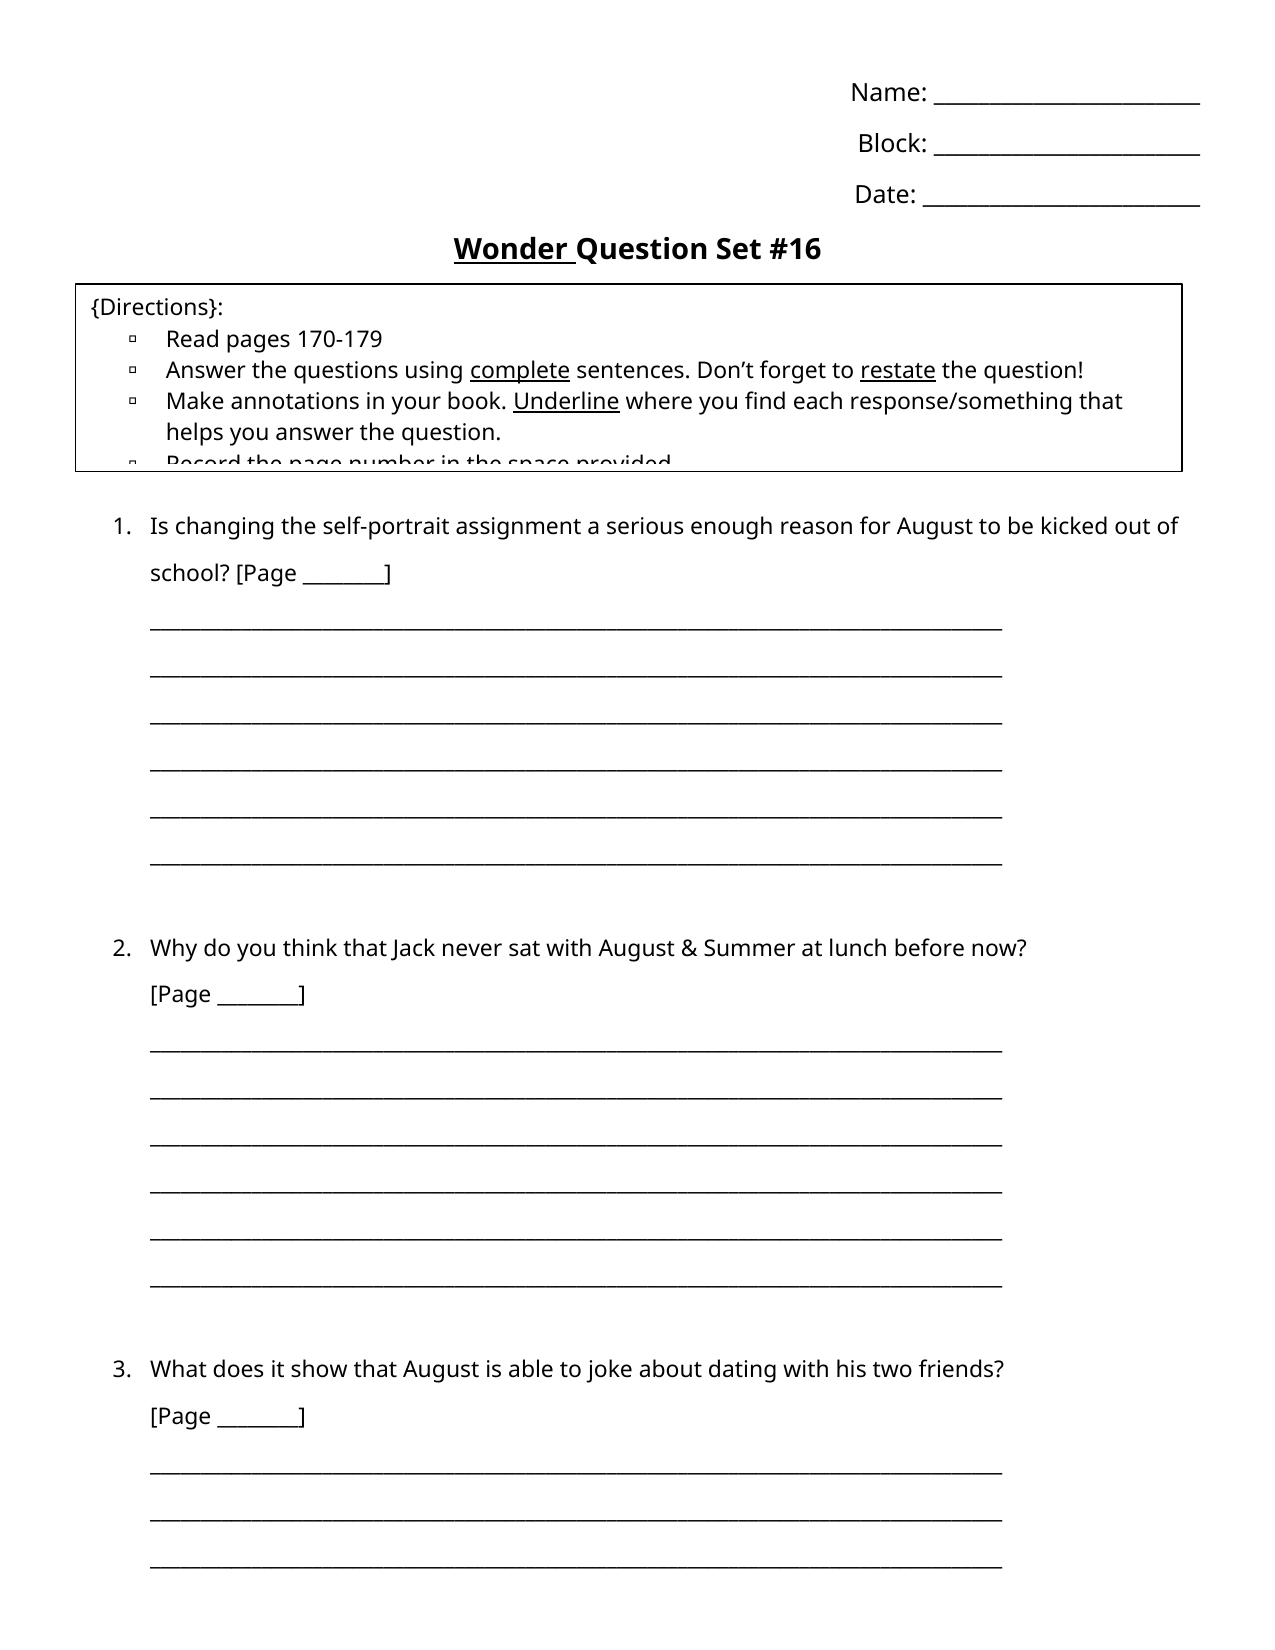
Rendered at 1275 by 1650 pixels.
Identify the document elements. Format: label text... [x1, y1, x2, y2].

text Name: ________________________ [75, 75, 1200, 109]
text ____________________________________________________________________________________ [75, 1447, 1200, 1478]
list Wonder Question Set #16 [75, 228, 1200, 268]
text Block: ________________________ [75, 126, 1200, 160]
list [112, 1494, 1200, 1572]
list What does it show that August is able to joke about dating with his two friends? [112, 1353, 1200, 1385]
text [Page ________] [150, 978, 1200, 1010]
list Is changing the self-portrait assignment a serious enough reason for August to be kicked out of school? [Page ________] [112, 510, 1200, 588]
text [Page ________] [150, 1400, 1200, 1432]
list Why do you think that Jack never sat with August & Summer at lunch before now? [112, 932, 1200, 963]
text ____________________________________________________________________________________ [75, 1025, 1200, 1057]
text Date: _________________________ [75, 177, 1200, 211]
text ____________________________________________________________________________________ [75, 603, 1200, 635]
